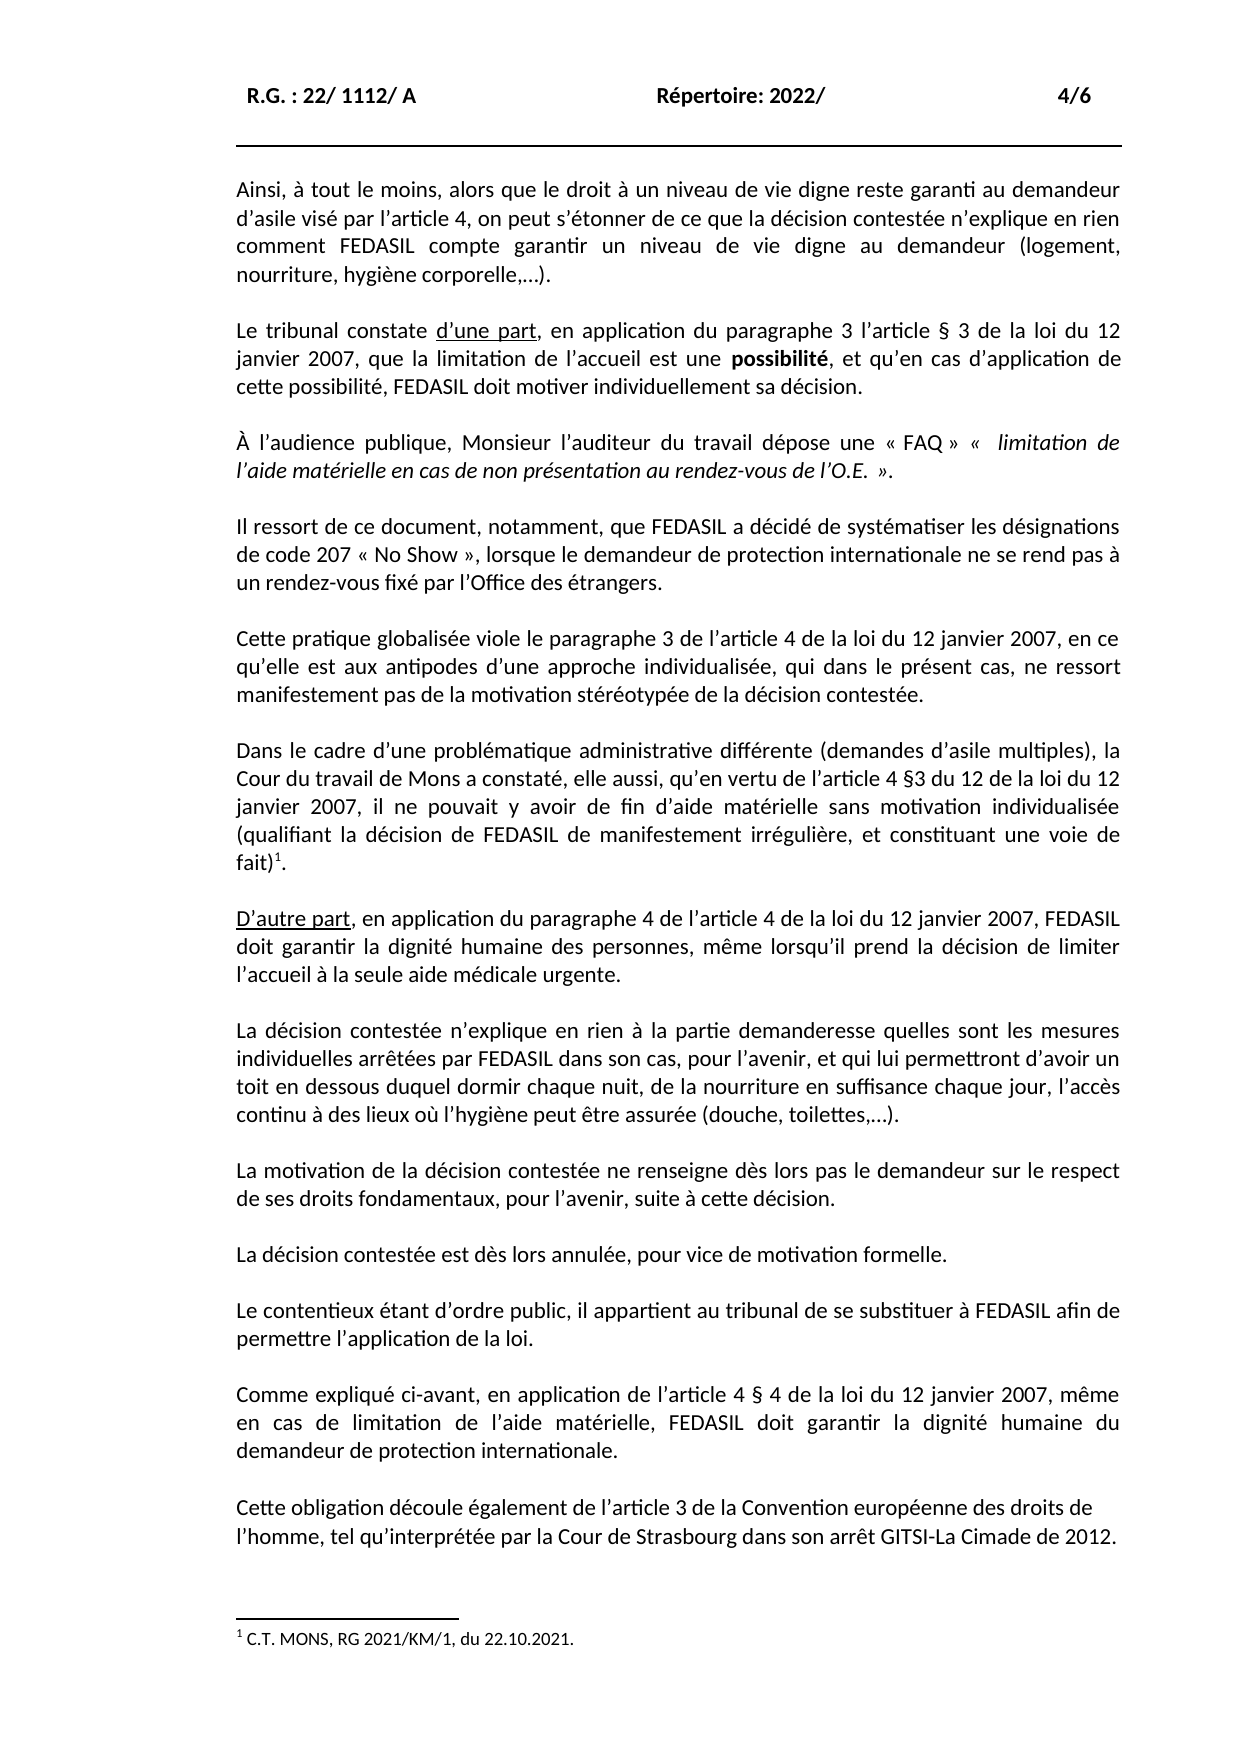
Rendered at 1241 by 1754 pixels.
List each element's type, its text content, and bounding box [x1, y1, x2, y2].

text D’autre part, en application du paragraphe 4 de l’article 4 de la loi du 12 janvier 2007, FEDASIL doit garantir la dignité humaine des personnes, même lorsqu’il prend la décision de limiter l’accueil à la seule aide médicale urgente. [236, 904, 1122, 988]
text La décision contestée est dès lors annulée, pour vice de motivation formelle. [236, 1240, 1122, 1268]
text La décision contestée n’explique en rien à la partie demanderesse quelles sont les mesures individuelles arrêtées par FEDASIL dans son cas, pour l’avenir, et qui lui permettront d’avoir un toit en dessous duquel dormir chaque nuit, de la nourriture en suffisance chaque jour, l’accès continu à des lieux où l’hygiène peut être assurée (douche, toilettes,…). [236, 1016, 1122, 1128]
text Le contentieux étant d’ordre public, il appartient au tribunal de se substituer à FEDASIL afin de permettre l’application de la loi. [236, 1296, 1122, 1352]
text Ainsi, à tout le moins, alors que le droit à un niveau de vie digne reste garanti au demandeur d’asile visé par l’article 4, on peut s’étonner de ce que la décision contestée n’explique en rien comment FEDASIL compte garantir un niveau de vie digne au demandeur (logement, nourriture, hygiène corporelle,…). [236, 176, 1122, 288]
text Le tribunal constate d’une part, en application du paragraphe 3 l’article § 3 de la loi du 12 janvier 2007, que la limitation de l’accueil est une possibilité, et qu’en cas d’application de cette possibilité, FEDASIL doit motiver individuellement sa décision. [236, 316, 1122, 400]
text Il ressort de ce document, notamment, que FEDASIL a décidé de systématiser les désignations de code 207 « No Show », lorsque le demandeur de protection internationale ne se rend pas à un rendez-vous fixé par l’Office des étrangers. [236, 512, 1122, 596]
text Comme expliqué ci-avant, en application de l’article 4 § 4 de la loi du 12 janvier 2007, même en cas de limitation de l’aide matérielle, FEDASIL doit garantir la dignité humaine du demandeur de protection internationale. [236, 1381, 1122, 1464]
text Cette pratique globalisée viole le paragraphe 3 de l’article 4 de la loi du 12 janvier 2007, en ce qu’elle est aux antipodes d’une approche individualisée, qui dans le présent cas, ne ressort manifestement pas de la motivation stéréotypée de la décision contestée. [236, 624, 1122, 708]
text Cette obligation découle également de l’article 3 de la Convention européenne des droits de l’homme, tel qu’interprétée par la Cour de Strasbourg dans son arrêt GITSI-La Cimade de 2012. [236, 1493, 1122, 1550]
text À l’audience publique, Monsieur l’auditeur du travail dépose une « FAQ » « limitation de l’aide matérielle en cas de non présentation au rendez-vous de l’O.E. ». [236, 428, 1122, 484]
text Dans le cadre d’une problématique administrative différente (demandes d’asile multiples), la Cour du travail de Mons a constaté, elle aussi, qu’en vertu de l’article 4 §3 du 12 de la loi du 12 janvier 2007, il ne pouvait y avoir de fin d’aide matérielle sans motivation individualisée (qualifiant la décision de FEDASIL de manifestement irrégulière, et constituant une voie de fait). [236, 736, 1122, 876]
text La motivation de la décision contestée ne renseigne dès lors pas le demandeur sur le respect de ses droits fondamentaux, pour l’avenir, suite à cette décision. [236, 1156, 1122, 1212]
